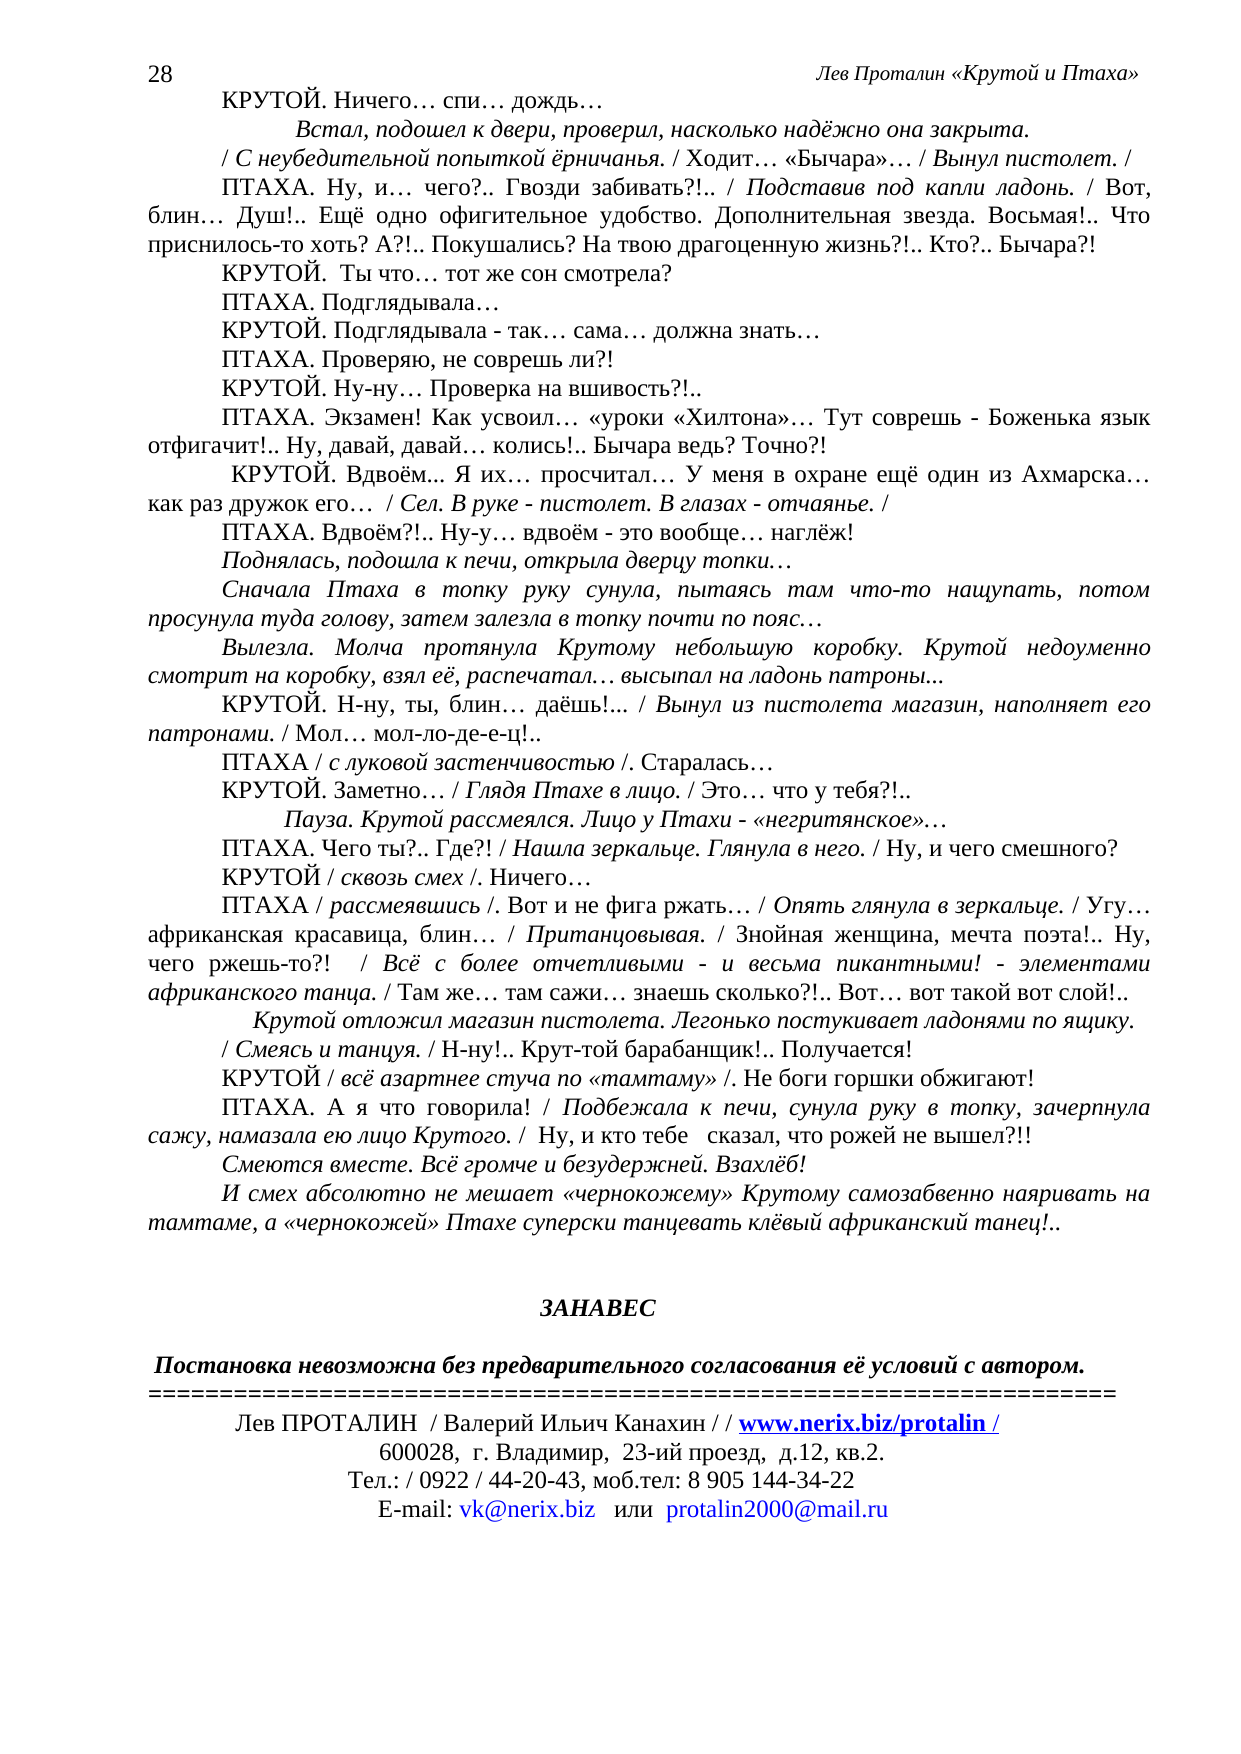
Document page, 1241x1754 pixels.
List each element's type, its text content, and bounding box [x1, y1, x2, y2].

text ПТАХА. Чего ты?.. Где?! / Нашла зеркальце. Глянула в него. / Ну, и чего смешного? [148, 833, 1152, 862]
text КРУТОЙ. Вдвоём... Я их… просчитал… У меня в охране ещё один из Ахмарска… как раз дружок его… / Сел. В руке - пистолет. В глазах - отчаянье. / [148, 459, 1152, 517]
text ПТАХА. Проверяю, не соврешь ли?! [148, 344, 1152, 373]
text ПТАХА. Ну, и… чего?.. Гвозди забивать?!.. / Подставив под капли ладонь. / Вот, блин… Душ!.. Ещё одно офигительное удобство. Дополнительная звезда. Восьмая!.. Что приснилось-то хоть? А?!.. Покушались? На твою драгоценную жизнь?!.. Кто?.. Бычара?! [148, 172, 1152, 258]
text ПТАХА. Вдвоём?!.. Ну-у… вдвоём - это вообще… наглёж! [148, 517, 1152, 545]
text Постановка невозможна без предварительного согласования её условий с автором. [148, 1350, 1152, 1379]
text ==================================================================== [148, 1379, 1152, 1408]
text Смеются вместе. Всё громче и безудержней. Взахлёб! [148, 1149, 1152, 1178]
text 600028, г. Владимир, 23-ий проезд, д.12, кв.2. [148, 1437, 1152, 1465]
text КРУТОЙ. Подглядывала - так… сама… должна знать… [148, 315, 1152, 344]
text Вылезла. Молча протянула Крутому небольшую коробку. Крутой недоуменно смотрит на коробку, взял её, распечатал… высыпал на ладонь патроны... [148, 632, 1152, 689]
text / С неубедительной попыткой ёрничанья. / Ходит… «Бычара»… / Вынул пистолет. / [148, 143, 1152, 172]
text КРУТОЙ. Н-ну, ты, блин… даёшь!... / Вынул из пистолета магазин, наполняет его патронами. / Мол… мол-ло-де-е-ц!.. [148, 689, 1152, 747]
text КРУТОЙ. Ну-ну… Проверка на вшивость?!.. [148, 373, 1152, 402]
text ЗАНАВЕС [148, 1293, 1152, 1322]
text ПТАХА / с луковой застенчивостью /. Старалась… [221, 747, 1152, 775]
text КРУТОЙ. Ничего… спи… дождь… [148, 85, 1152, 114]
text ПТАХА. А я что говорила! / Подбежала к печи, сунула руку в топку, зачерпнула сажу, намазала ею лицо Крутого. / Ну, и кто тебе сказал, что рожей не вышел?!! [148, 1092, 1152, 1149]
text Пауза. Крутой рассмеялся. Лицо у Птахи - «негритянское»… [221, 804, 1152, 833]
text И смех абсолютно не мешает «чернокожему» Крутому самозабвенно наяривать на тамтаме, а «чернокожей» Птахе суперски танцевать клёвый африканский танец!.. [148, 1178, 1152, 1235]
text Сначала Птаха в топку руку сунула, пытаясь там что-то нащупать, потом просунула туда голову, затем залезла в топку почти по пояс… [148, 574, 1152, 632]
text ПТАХА / рассмеявшись /. Вот и не фига ржать… / Опять глянула в зеркальце. / Угу… африканская красавица, блин… / Пританцовывая. / Знойная женщина, мечта поэта!.. Ну, чего ржешь-то?! / Всё с более отчетливыми - и весьма пикантными! - элементами африканского танца. / Там же… там сажи… знаешь сколько?!.. Вот… вот такой вот слой!.. [148, 890, 1152, 1005]
text ПТАХА. Подглядывала… [148, 287, 1152, 315]
text E-mail: vk@nerix.biz или рrotalin2000@mail.ru [221, 1494, 1152, 1523]
text Встал, подошел к двери, проверил, насколько надёжно она закрыта. [148, 114, 1152, 143]
text Крутой отложил магазин пистолета. Легонько постукивает ладонями по ящику. [148, 1005, 1152, 1034]
text / Смеясь и танцуя. / Н-ну!.. Крут-той барабанщик!.. Получается! [148, 1034, 1152, 1063]
text Лев ПРОТАЛИН / Валерий Ильич Канахин / / www.nerix.biz/protalin / [148, 1408, 1152, 1437]
text КРУТОЙ / всё азартнее стуча по «тамтаму» /. Не боги горшки обжигают! [148, 1063, 1152, 1092]
text КРУТОЙ. Заметно… / Глядя Птахе в лицо. / Это… что у тебя?!.. [221, 775, 1152, 804]
text ПТАХА. Экзамен! Как усвоил… «уроки «Хилтона»… Тут соврешь - Боженька язык отфигачит!.. Ну, давай, давай… колись!.. Бычара ведь? Точно?! [148, 402, 1152, 459]
text Тел.: / 0922 / 44-20-43, моб.тел: 8 905 144-34-22 [148, 1465, 1152, 1494]
text КРУТОЙ / сквозь смех /. Ничего… [148, 862, 1152, 890]
text Поднялась, подошла к печи, открыла дверцу топки… [148, 545, 1152, 574]
text КРУТОЙ. Ты что… тот же сон смотрела? [148, 258, 1152, 287]
